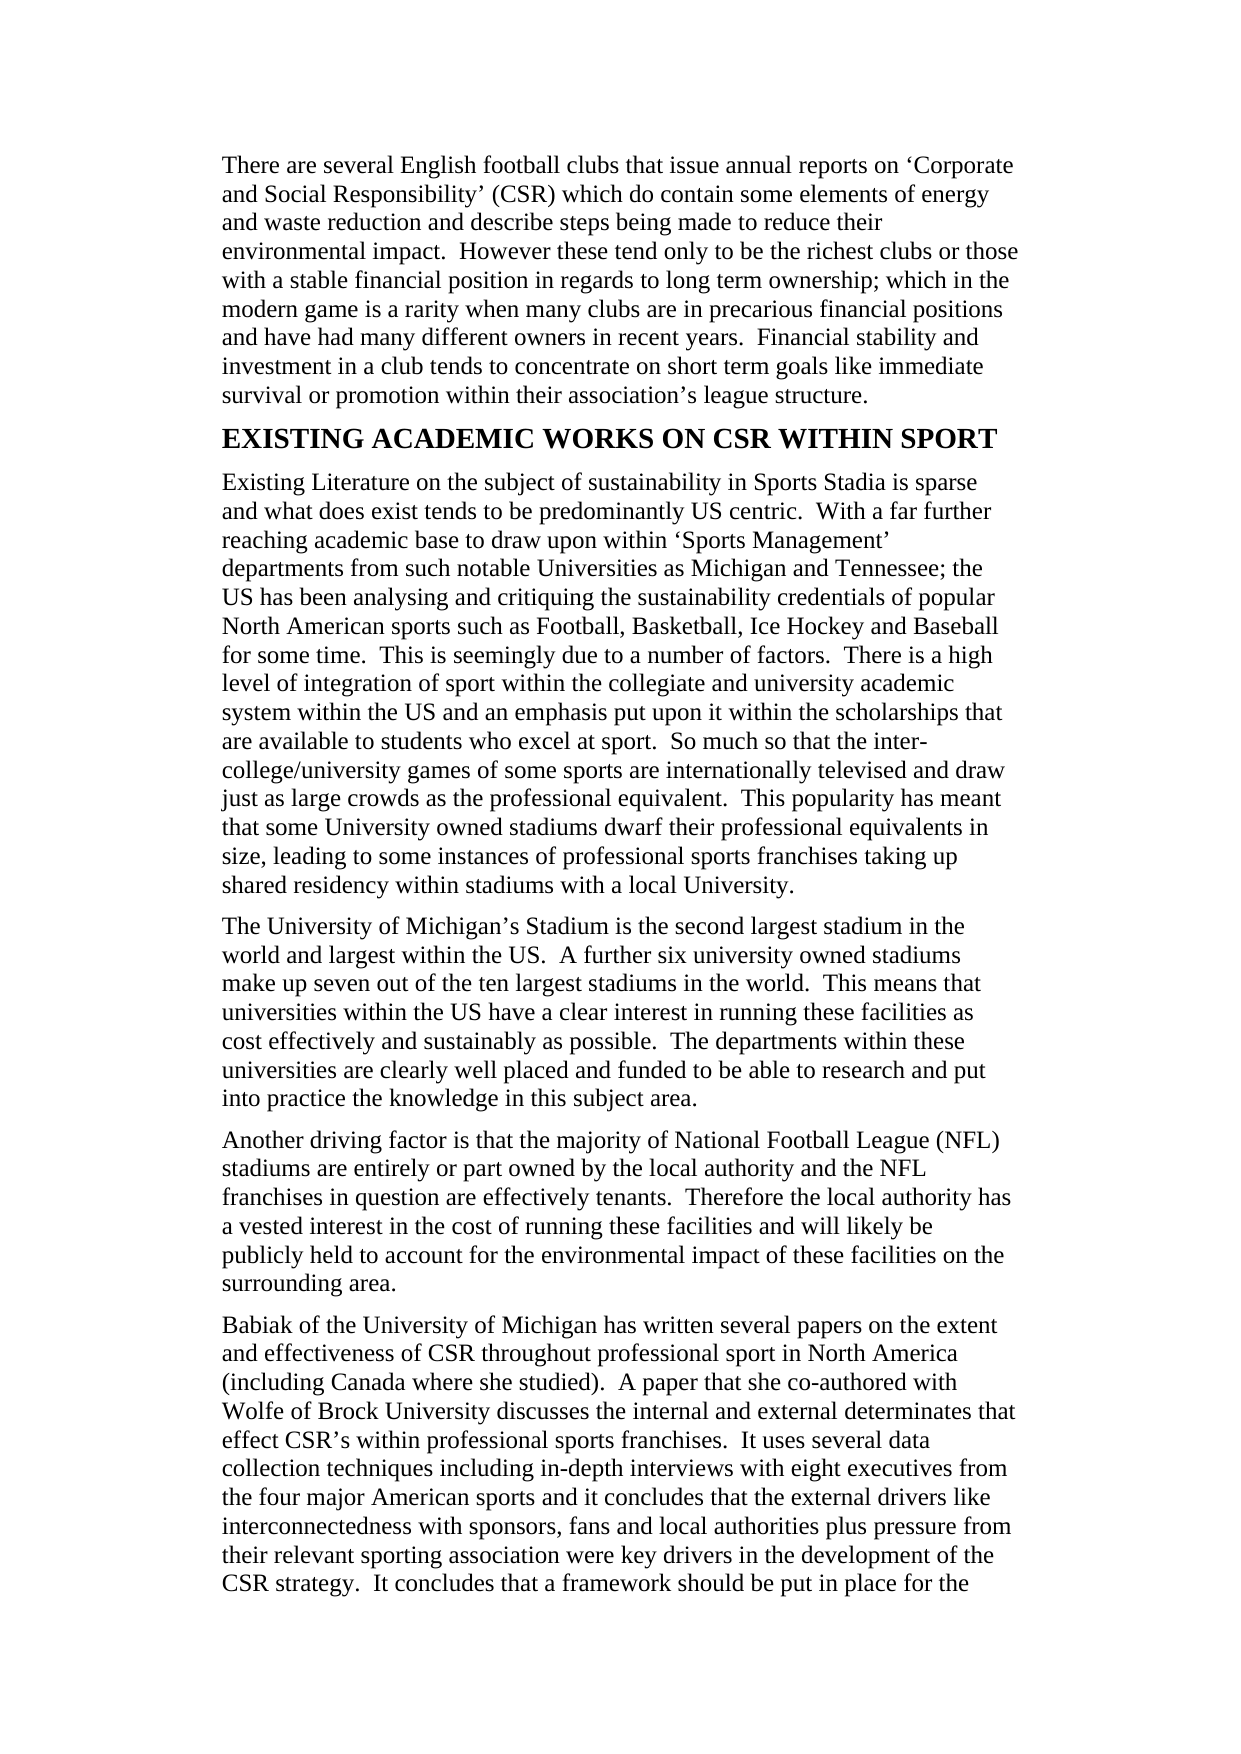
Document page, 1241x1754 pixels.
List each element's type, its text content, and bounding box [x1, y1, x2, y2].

text There are several English football clubs that issue annual reports on ‘Corporate and Social Responsibility’ (CSR) which do contain some elements of energy and waste reduction and describe steps being made to reduce their environmental impact. However these tend only to be the richest clubs or those with a stable financial position in regards to long term ownership; which in the modern game is a rarity when many clubs are in precarious financial positions and have had many different owners in recent years. Financial stability and investment in a club tends to concentrate on short term goals like immediate survival or promotion within their association’s league structure. [222, 150, 1019, 409]
text The University of Michigan’s Stadium is the second largest stadium in the world and largest within the US. A further six university owned stadiums make up seven out of the ten largest stadiums in the world. This means that universities within the US have a clear interest in running these facilities as cost effectively and sustainably as possible. The departments within these universities are clearly well placed and funded to be able to research and put into practice the knowledge in this subject area. [222, 911, 1019, 1112]
text Another driving factor is that the majority of National Football League (NFL) stadiums are entirely or part owned by the local authority and the NFL franchises in question are effectively tenants. Therefore the local authority has a vested interest in the cost of running these facilities and will likely be publicly held to account for the environmental impact of these facilities on the surrounding area. [222, 1125, 1019, 1297]
text Existing Literature on the subject of sustainability in Sports Stadia is sparse and what does exist tends to be predominantly US centric. With a far further reaching academic base to draw upon within ‘Sports Management’ departments from such notable Universities as Michigan and Tennessee; the US has been analysing and critiquing the sustainability credentials of popular North American sports such as Football, Basketball, Ice Hockey and Baseball for some time. This is seemingly due to a number of factors. There is a high level of integration of sport within the collegiate and university academic system within the US and an emphasis put upon it within the scholarships that are available to students who excel at sport. So much so that the inter-college/university games of some sports are internationally televised and draw just as large crowds as the professional equivalent. This popularity has meant that some University owned stadiums dwarf their professional equivalents in size, leading to some instances of professional sports franchises taking up shared residency within stadiums with a local University. [222, 467, 1019, 898]
subtitle Existing Academic Works on CSR within sport [222, 421, 1019, 455]
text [222, 1310, 1019, 1597]
